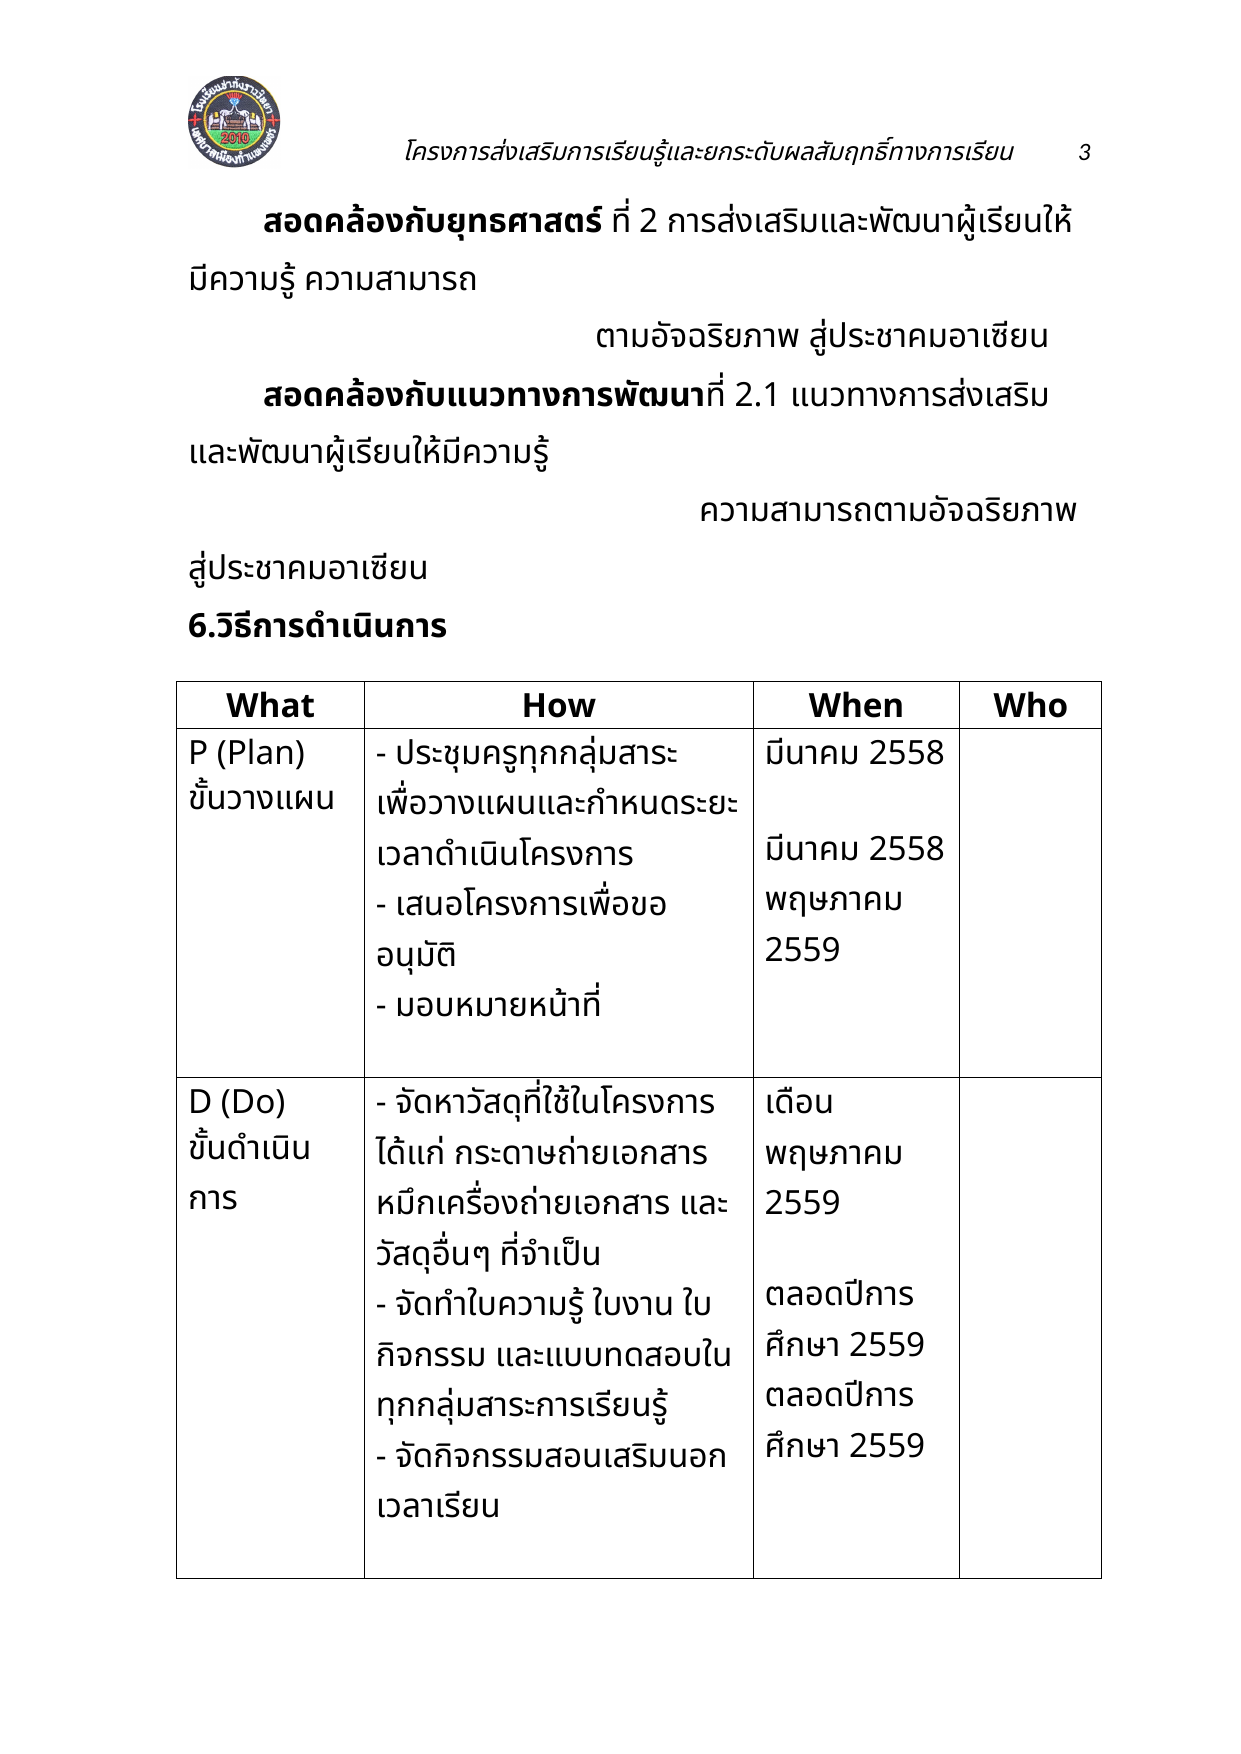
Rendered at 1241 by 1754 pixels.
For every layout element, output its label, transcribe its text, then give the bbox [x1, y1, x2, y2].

table_header When [754, 682, 959, 728]
table_cell D (Do) ขั้นดำเนินการ [177, 1078, 364, 1578]
table_header What [177, 682, 364, 728]
table_cell [960, 1078, 1101, 1578]
table_header How [365, 682, 753, 728]
table_header Who [960, 682, 1101, 728]
table_cell - ประชุมครูทุกกลุ่มสาระ เพื่อวางแผนและกำหนดระยะเวลาดำเนินโครงการ - เสนอโครงการเพื่อขออนุมัติ - มอบหมายหน้าที่ [365, 729, 753, 1077]
text สอดคล้องกับแนวทางการพัฒนาที่ 2.1 แนวทางการส่งเสริมและพัฒนาผู้เรียนให้มีความรู้ [188, 370, 1090, 479]
picture [188, 76, 281, 169]
text สอดคล้องกับยุทธศาสตร์ ที่ 2 การส่งเสริมและพัฒนาผู้เรียนให้มีความรู้ ความสามารถ [188, 196, 1090, 305]
text 6.วิธีการดำเนินการ [188, 602, 1090, 653]
table_cell [960, 729, 1101, 1077]
table_cell มีนาคม 2558 มีนาคม 2558 พฤษภาคม 2559 [754, 729, 959, 1077]
text ความสามารถตามอัจฉริยภาพ สู่ประชาคมอาเซียน [188, 486, 1090, 595]
text ตามอัจฉริยภาพ สู่ประชาคมอาเซียน [188, 312, 1090, 363]
table_cell - จัดหาวัสดุที่ใช้ในโครงการ ได้แก่ กระดาษถ่ายเอกสาร หมึกเครื่องถ่ายเอกสาร และวัสดุอื่นๆ ที่จำเป็น - จัดทำใบความรู้ ใบงาน ใบกิจกรรม และแบบทดสอบในทุกกลุ่มสาระการเรียนรู้ - จัดกิจกรรมสอนเสริมนอกเวลาเรียน [365, 1078, 753, 1578]
table_cell P (Plan) ขั้นวางแผน [177, 729, 364, 1077]
table_cell เดือน พฤษภาคม 2559 ตลอดปีการศึกษา 2559 ตลอดปีการศึกษา 2559 [754, 1078, 959, 1578]
